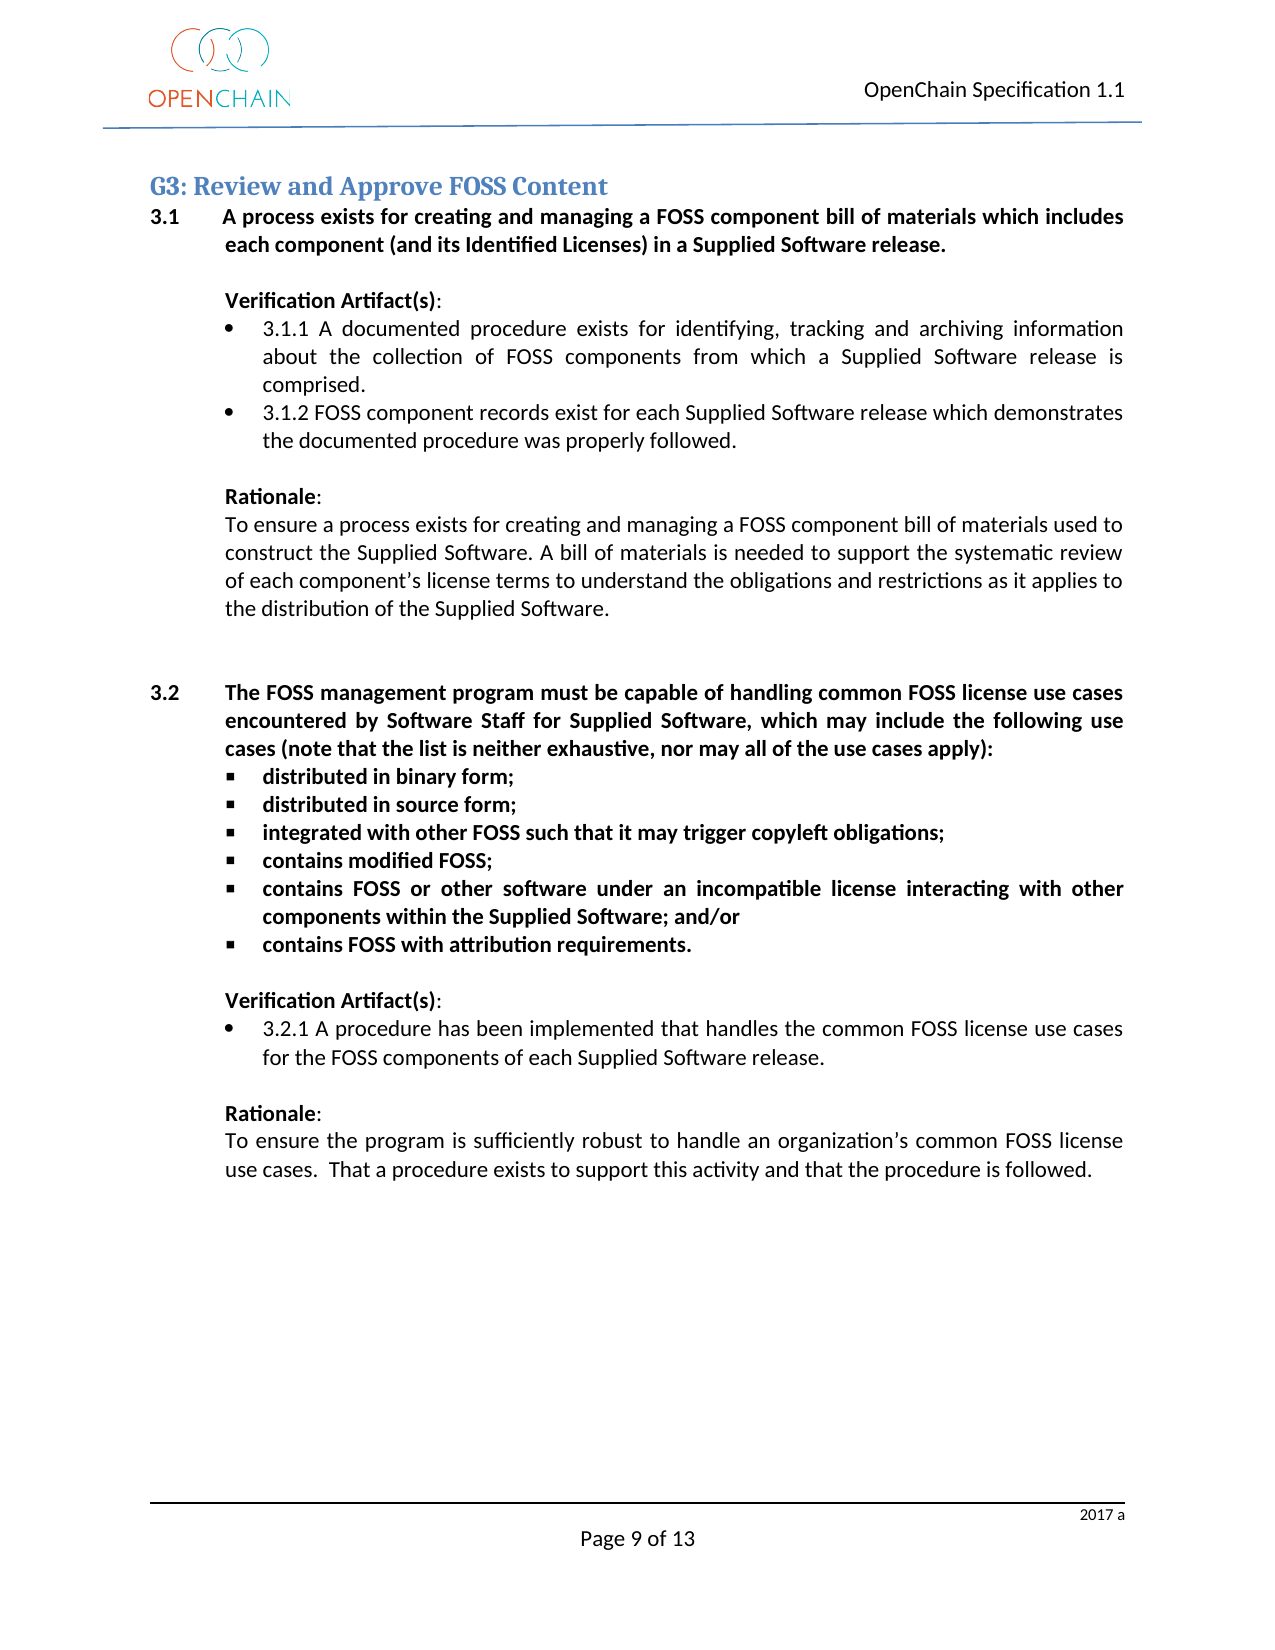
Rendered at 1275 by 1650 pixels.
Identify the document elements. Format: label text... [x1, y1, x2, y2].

text 3.2 The FOSS management program must be capable of handling common FOSS license use cases encountered by Software Staff for Supplied Software, which may include the following use cases (note that the list is neither exhaustive, nor may all of the use cases apply): [150, 678, 1125, 762]
list contains FOSS with attribution requirements. [225, 931, 1125, 958]
list contains FOSS or other software under an incompatible license interacting with other components within the Supplied Software; and/or [225, 874, 1125, 931]
text 3.1 A process exists for creating and managing a FOSS component bill of materials which includes each component (and its Identified Licenses) in a Supplied Software release. [150, 202, 1125, 258]
text To ensure a process exists for creating and managing a FOSS component bill of materials used to construct the Supplied Software. A bill of materials is needed to support the systematic review of each component’s license terms to understand the obligations and restrictions as it applies to the distribution of the Supplied Software. [225, 510, 1125, 622]
text Verification Artifact(s): [225, 286, 1125, 314]
list distributed in source form; [225, 790, 1125, 818]
list 3.1.1 A documented procedure exists for identifying, tracking and archiving information about the collection of FOSS components from which a Supplied Software release is comprised. [225, 314, 1125, 398]
list integrated with other FOSS such that it may trigger copyleft obligations; [225, 818, 1125, 846]
text Rationale: [225, 482, 1125, 510]
subtitle G3: Review and Approve FOSS Content [150, 171, 1125, 202]
picture [148, 28, 290, 108]
text To ensure the program is sufficiently robust to handle an organization’s common FOSS license use cases. That a procedure exists to support this activity and that the procedure is followed. [225, 1127, 1125, 1183]
list distributed in binary form; [225, 762, 1125, 790]
text Rationale: [225, 1099, 1125, 1127]
list 3.1.2 FOSS component records exist for each Supplied Software release which demonstrates the documented procedure was properly followed. [225, 398, 1125, 454]
list contains modified FOSS; [225, 846, 1125, 874]
text Verification Artifact(s): [225, 987, 1125, 1014]
list 3.2.1 A procedure has been implemented that handles the common FOSS license use cases for the FOSS components of each Supplied Software release. [225, 1014, 1125, 1071]
